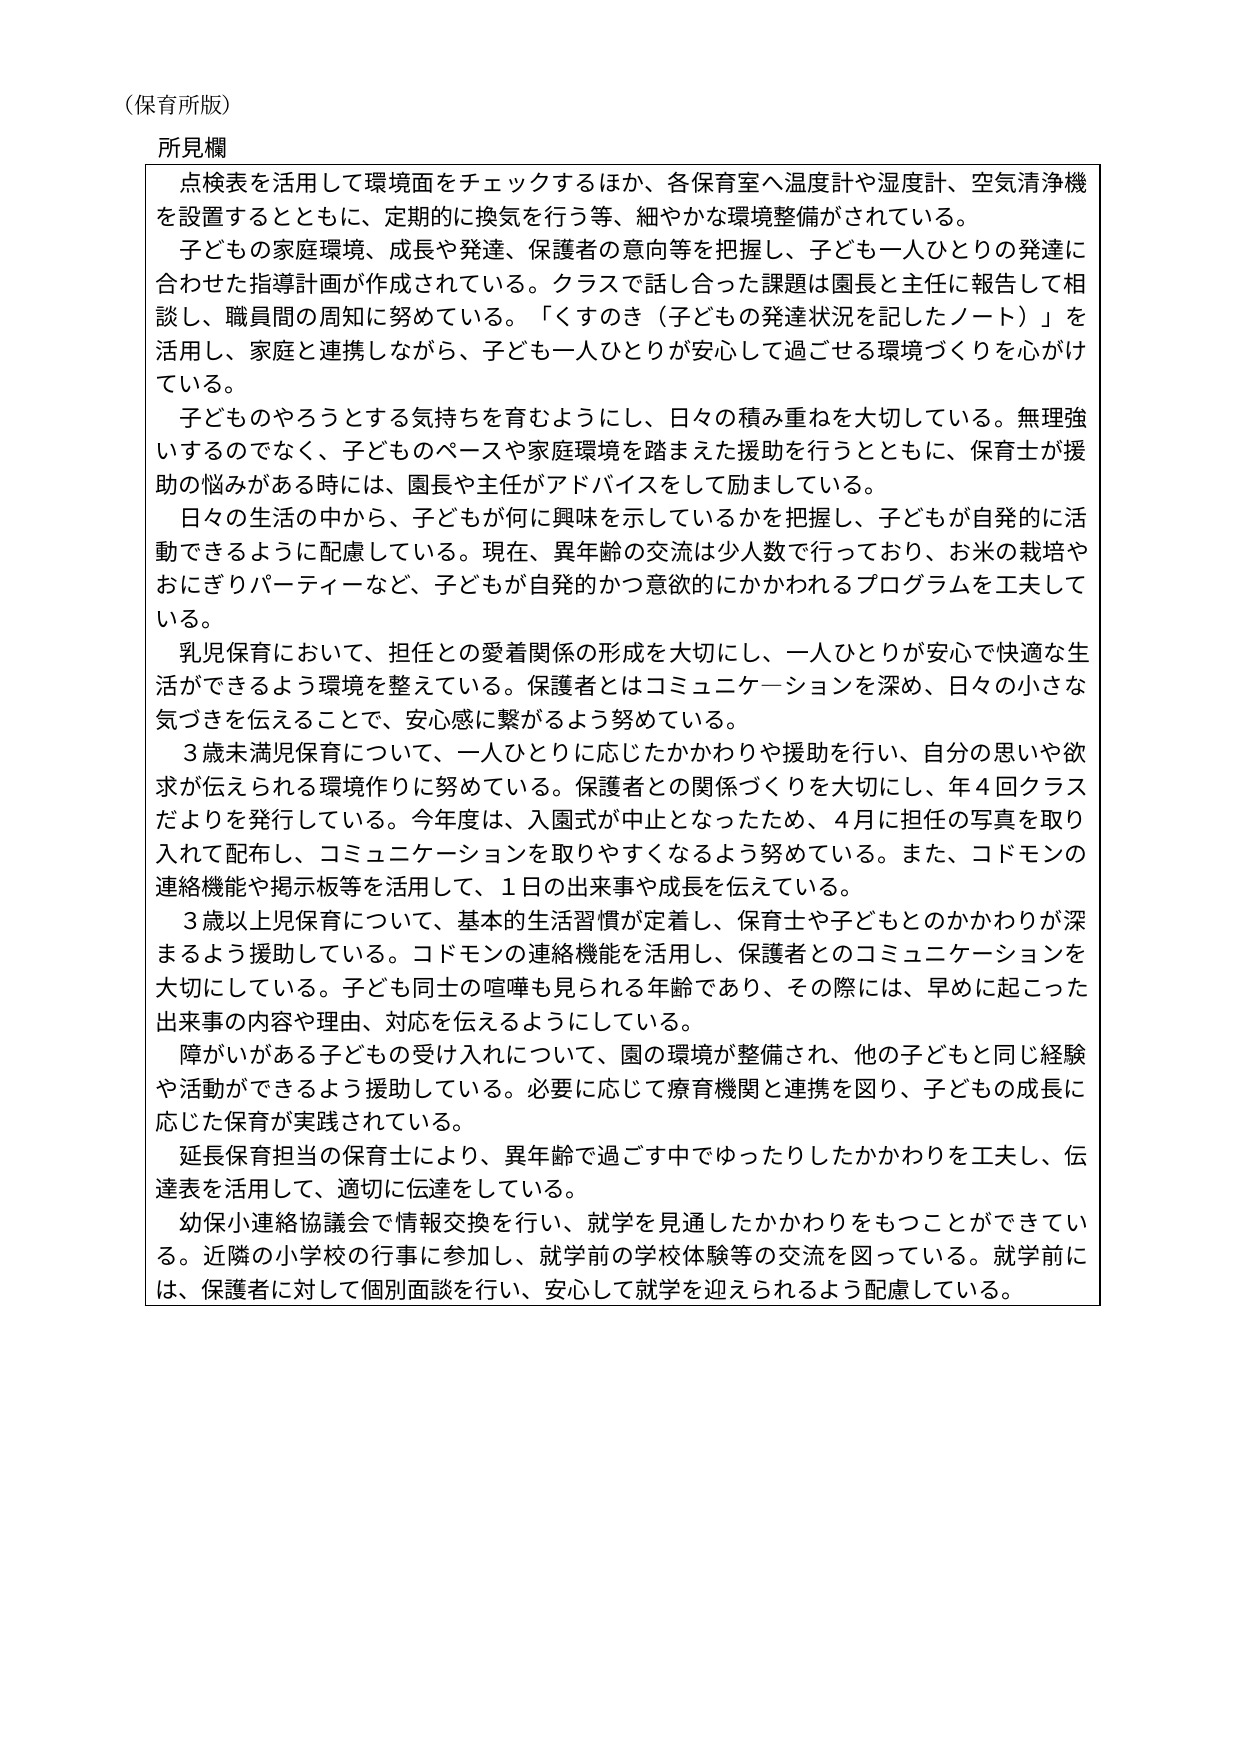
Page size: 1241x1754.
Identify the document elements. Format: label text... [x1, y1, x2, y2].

text 所見欄 [112, 130, 1128, 164]
table_header 点検表を活用して環境面をチェックするほか、各保育室へ温度計や湿度計、空気清浄機を設置するとともに、定期的に換気を行う等、細やかな環境整備がされている。 子どもの家庭環境、成長や発達、保護者の意向等を把握し、子ども一人ひとりの発達に合わせた指導計画が作成されている。クラスで話し合った課題は園長と主任に報告して相談し、職員間の周知に努めている。「くすのき（子どもの発達状況を記したノート）」を活用し、家庭と連携しながら、子ども一人ひとりが安心して過ごせる環境づくりを心がけている。 子どものやろうとする気持ちを育むようにし、日々の積み重ねを大切している。無理強いするのでなく、子どものペースや家庭環境を踏まえた援助を行うとともに、保育士が援助の悩みがある時には、園長や主任がアドバイスをして励ましている。 日々の生活の中から、子どもが何に興味を示しているかを把握し、子どもが自発的に活動できるように配慮している。現在、異年齢の交流は少人数で行っており、お米の栽培やおにぎりパーティーなど、子どもが自発的かつ意欲的にかかわれるプログラムを工夫している。 乳児保育において、担任との愛着関係の形成を大切にし、一人ひとりが安心で快適な生活ができるよう環境を整えている。保護者とはコミュニケ―ションを深め、日々の小さな気づきを伝えることで、安心感に繋がるよう努めている。 ３歳未満児保育について、一人ひとりに応じたかかわりや援助を行い、自分の思いや欲求が伝えられる環境作りに努めている。保護者との関係づくりを大切にし、年４回クラスだよりを発行している。今年度は、入園式が中止となったため、４月に担任の写真を取り入れて配布し、コミュニケーションを取りやすくなるよう努めている。また、コドモンの連絡機能や掲示板等を活用して、１日の出来事や成長を伝えている。 ３歳以上児保育について、基本的生活習慣が定着し、保育士や子どもとのかかわりが深まるよう援助している。コドモンの連絡機能を活用し、保護者とのコミュニケーションを大切にしている。子ども同士の喧嘩も見られる年齢であり、その際には、早めに起こった出来事の内容や理由、対応を伝えるようにしている。 障がいがある子どもの受け入れについて、園の環境が整備され、他の子どもと同じ経験や活動ができるよう援助している。必要に応じて療育機関と連携を図り、子どもの成長に応じた保育が実践されている。 延長保育担当の保育士により、異年齢で過ごす中でゆったりしたかかわりを工夫し、伝達表を活用して、適切に伝達をしている。 幼保小連絡協議会で情報交換を行い、就学を見通したかかわりをもつことができている。近隣の小学校の行事に参加し、就学前の学校体験等の交流を図っている。就学前には、保護者に対して個別面談を行い、安心して就学を迎えられるよう配慮している。 [146, 165, 1099, 1305]
